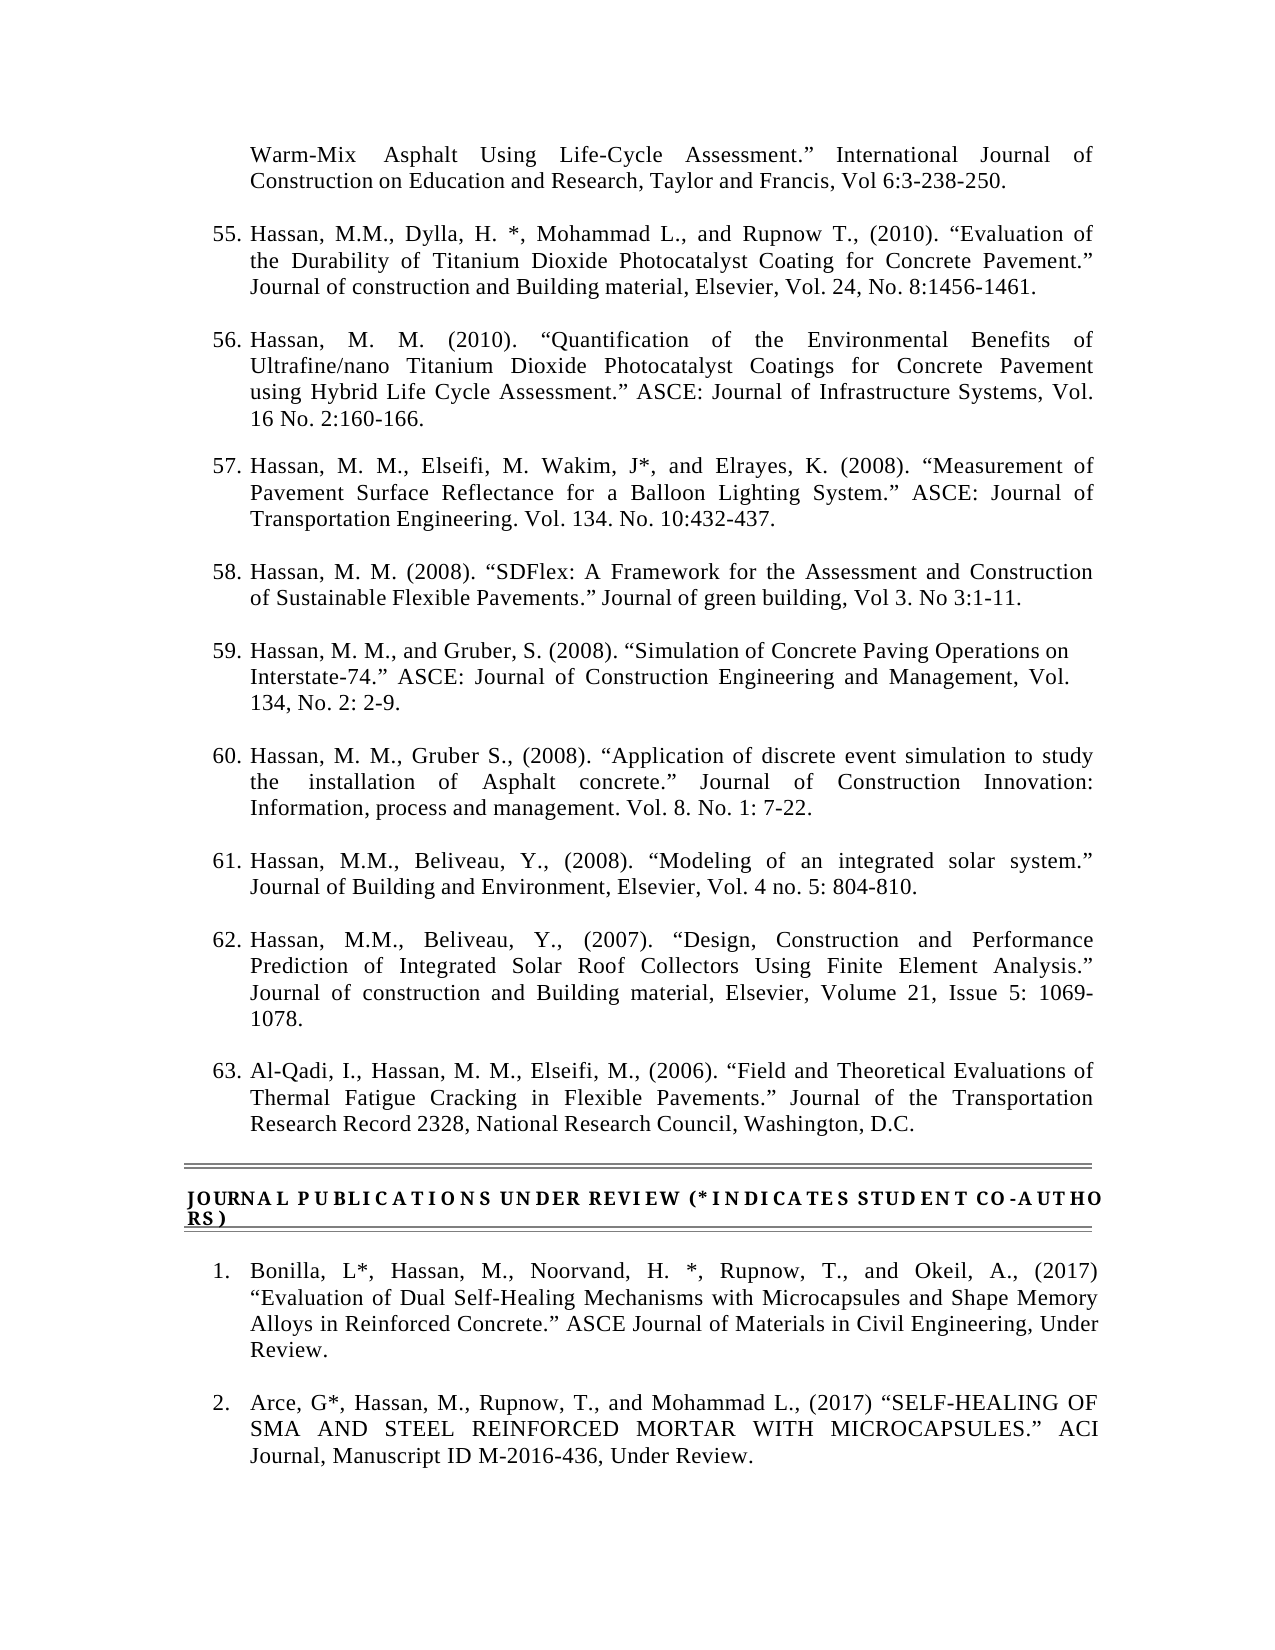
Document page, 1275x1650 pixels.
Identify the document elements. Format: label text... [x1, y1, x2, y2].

list Hassan, M. M. (2008). “SDFlex: A Framework for the Assessment and Construction of Sustainable Flexible Pavements.” Journal of green building, Vol 3. No 3:1-11. [212, 558, 1093, 610]
list Hassan, M.M., Dylla, H. *, Mohammad L., and Rupnow T., (2010). “Evaluation of the Durability of Titanium Dioxide Photocatalyst Coating for Concrete Pavement.” Journal of construction and Building material, Elsevier, Vol. 24, No. 8:1456-1461. [212, 220, 1093, 299]
list Al-Qadi, I., Hassan, M. M., Elseifi, M., (2006). “Field and Theoretical Evaluations of Thermal Fatigue Cracking in Flexible Pavements.” Journal of the Transportation Research Record 2328, National Research Council, Washington, D.C. [212, 1058, 1093, 1136]
list Hassan, M. M., Elseifi, M. Wakim, J*, and Elrayes, K. (2008). “Measurement of Pavement Surface Reflectance for a Balloon Lighting System.” ASCE: Journal of Transportation Engineering. Vol. 134. No. 10:432-437. [212, 453, 1093, 531]
list Hassan, M. M. (2010). “Quantification of the Environmental Benefits of Ultrafine/nano Titanium Dioxide Photocatalyst Coatings for Concrete Pavement using Hybrid Life Cycle Assessment.” ASCE: Journal of Infrastructure Systems, Vol. 16 No. 2:160-166. [212, 326, 1093, 431]
text JOURNA L P U BLI C A T I O N S UN DER REVI EW (* I N DI CA TE S STUD EN T CO -A UT HO RS ) [187, 1188, 1102, 1229]
list Hassan, M.M., Beliveau, Y., (2008). “Modeling of an integrated solar system.” Journal of Building and Environment, Elsevier, Vol. 4 no. 5: 804-810. [212, 847, 1093, 900]
list Arce, G*, Hassan, M., Rupnow, T., and Mohammad L., (2017) “SELF-HEALING OF SMA AND STEEL REINFORCED MORTAR WITH MICROCAPSULES.” ACI Journal, Manuscript ID M-2016-436, Under Review. [212, 1389, 1100, 1468]
list Hassan, M. M., Gruber S., (2008). “Application of discrete event simulation to study the installation of Asphalt concrete.” Journal of Construction Innovation: Information, process and management. Vol. 8. No. 1: 7-22. [212, 742, 1093, 821]
list Bonilla, L*, Hassan, M., Noorvand, H. *, Rupnow, T., and Okeil, A., (2017) “Evaluation of Dual Self-Healing Mechanisms with Microcapsules and Shape Memory Alloys in Reinforced Concrete.” ASCE Journal of Materials in Civil Engineering, Under Review. [212, 1257, 1100, 1363]
list Hassan, M. M., and Gruber, S. (2008). “Simulation of Concrete Paving Operations on Interstate-74.” ASCE: Journal of Construction Engineering and Management, Vol. 134, No. 2: 2-9. [212, 637, 1102, 716]
list Hassan, M.M., Beliveau, Y., (2007). “Design, Construction and Performance Prediction of Integrated Solar Roof Collectors Using Finite Element Analysis.” Journal of construction and Building material, Elsevier, Volume 21, Issue 5: 1069-1078. [212, 926, 1094, 1031]
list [212, 142, 1093, 194]
